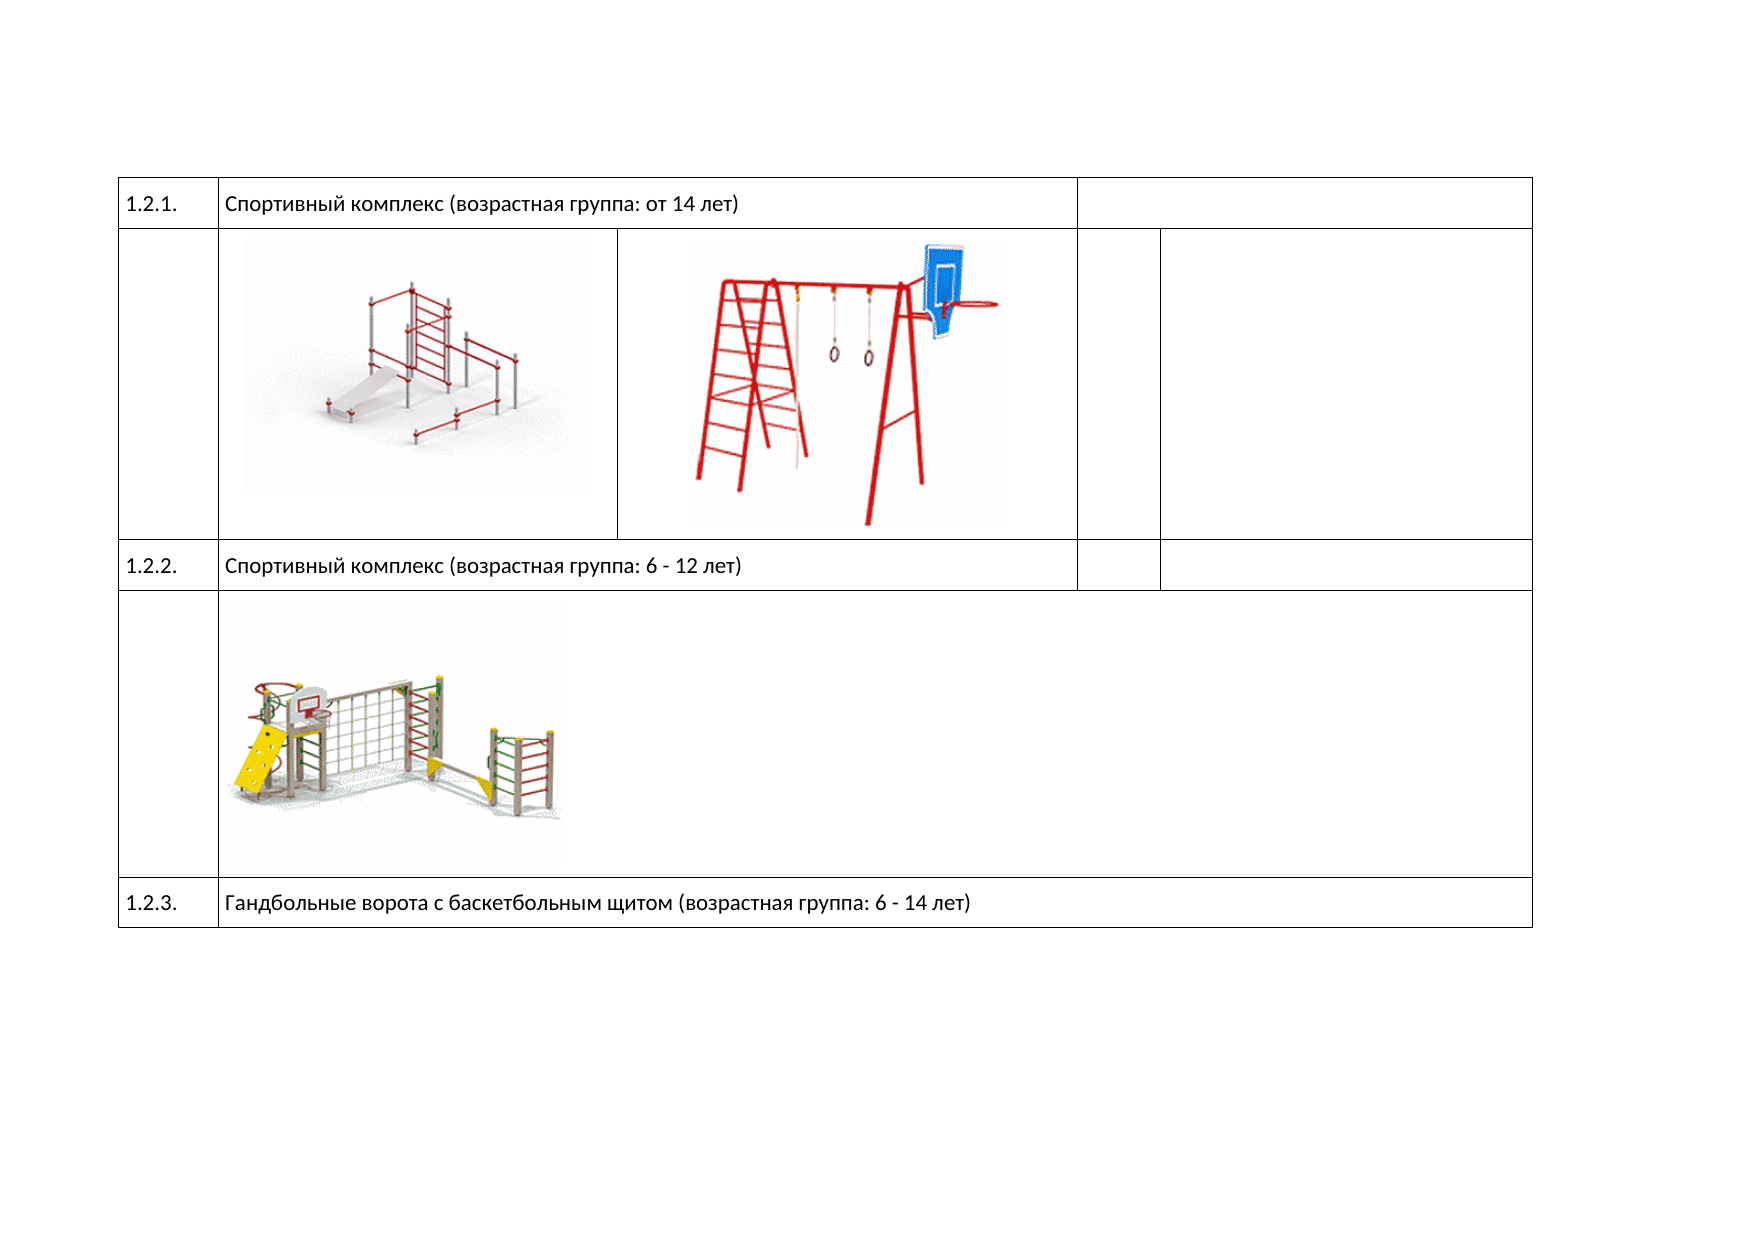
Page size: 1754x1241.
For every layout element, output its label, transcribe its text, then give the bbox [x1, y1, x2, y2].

table_cell [119, 591, 218, 877]
table_cell 1.2.2. [119, 540, 218, 589]
table_cell Спортивный комплекс (возрастная группа: 6 - 12 лет) [219, 540, 1077, 589]
table_cell [1161, 540, 1532, 589]
table_cell [1078, 229, 1160, 539]
table_cell [119, 229, 218, 539]
picture [225, 601, 564, 867]
table_cell [219, 591, 1532, 877]
table_cell 1.2.1. [119, 178, 218, 227]
table_cell Спортивный комплекс (возрастная группа: от 14 лет) [219, 178, 1077, 227]
table_cell 1.2.3. [119, 878, 218, 927]
table_cell Гандбольные ворота с баскетбольным щитом (возрастная группа: 6 - 14 лет) [219, 878, 1532, 927]
picture [245, 239, 591, 495]
table_cell [1078, 178, 1161, 227]
table_cell [219, 229, 617, 539]
table_cell [1161, 178, 1532, 227]
table_cell [1078, 540, 1160, 589]
table_cell [618, 229, 1077, 539]
table_cell [1161, 229, 1532, 539]
picture [692, 239, 1003, 529]
